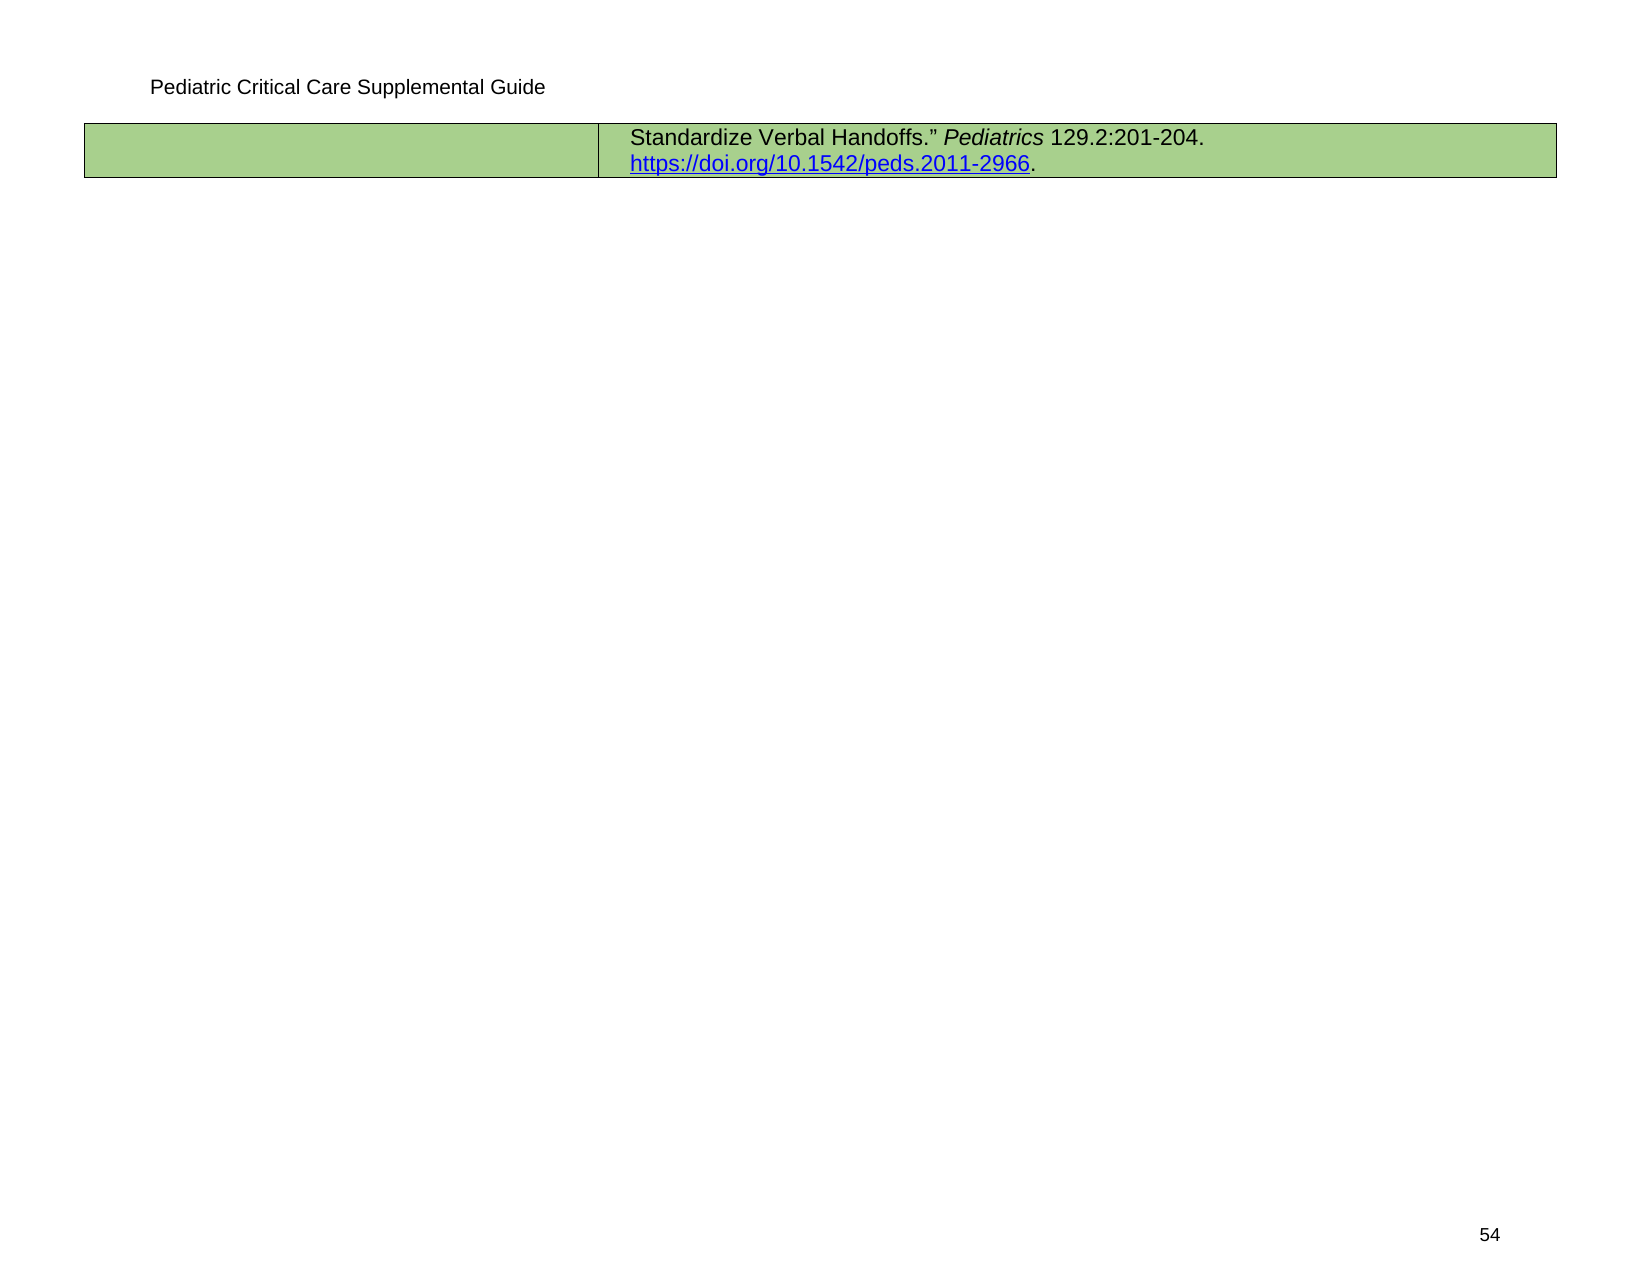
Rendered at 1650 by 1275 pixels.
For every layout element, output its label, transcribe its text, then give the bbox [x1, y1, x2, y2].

table_cell Notes or Resources [85, 124, 598, 177]
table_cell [599, 124, 1556, 177]
